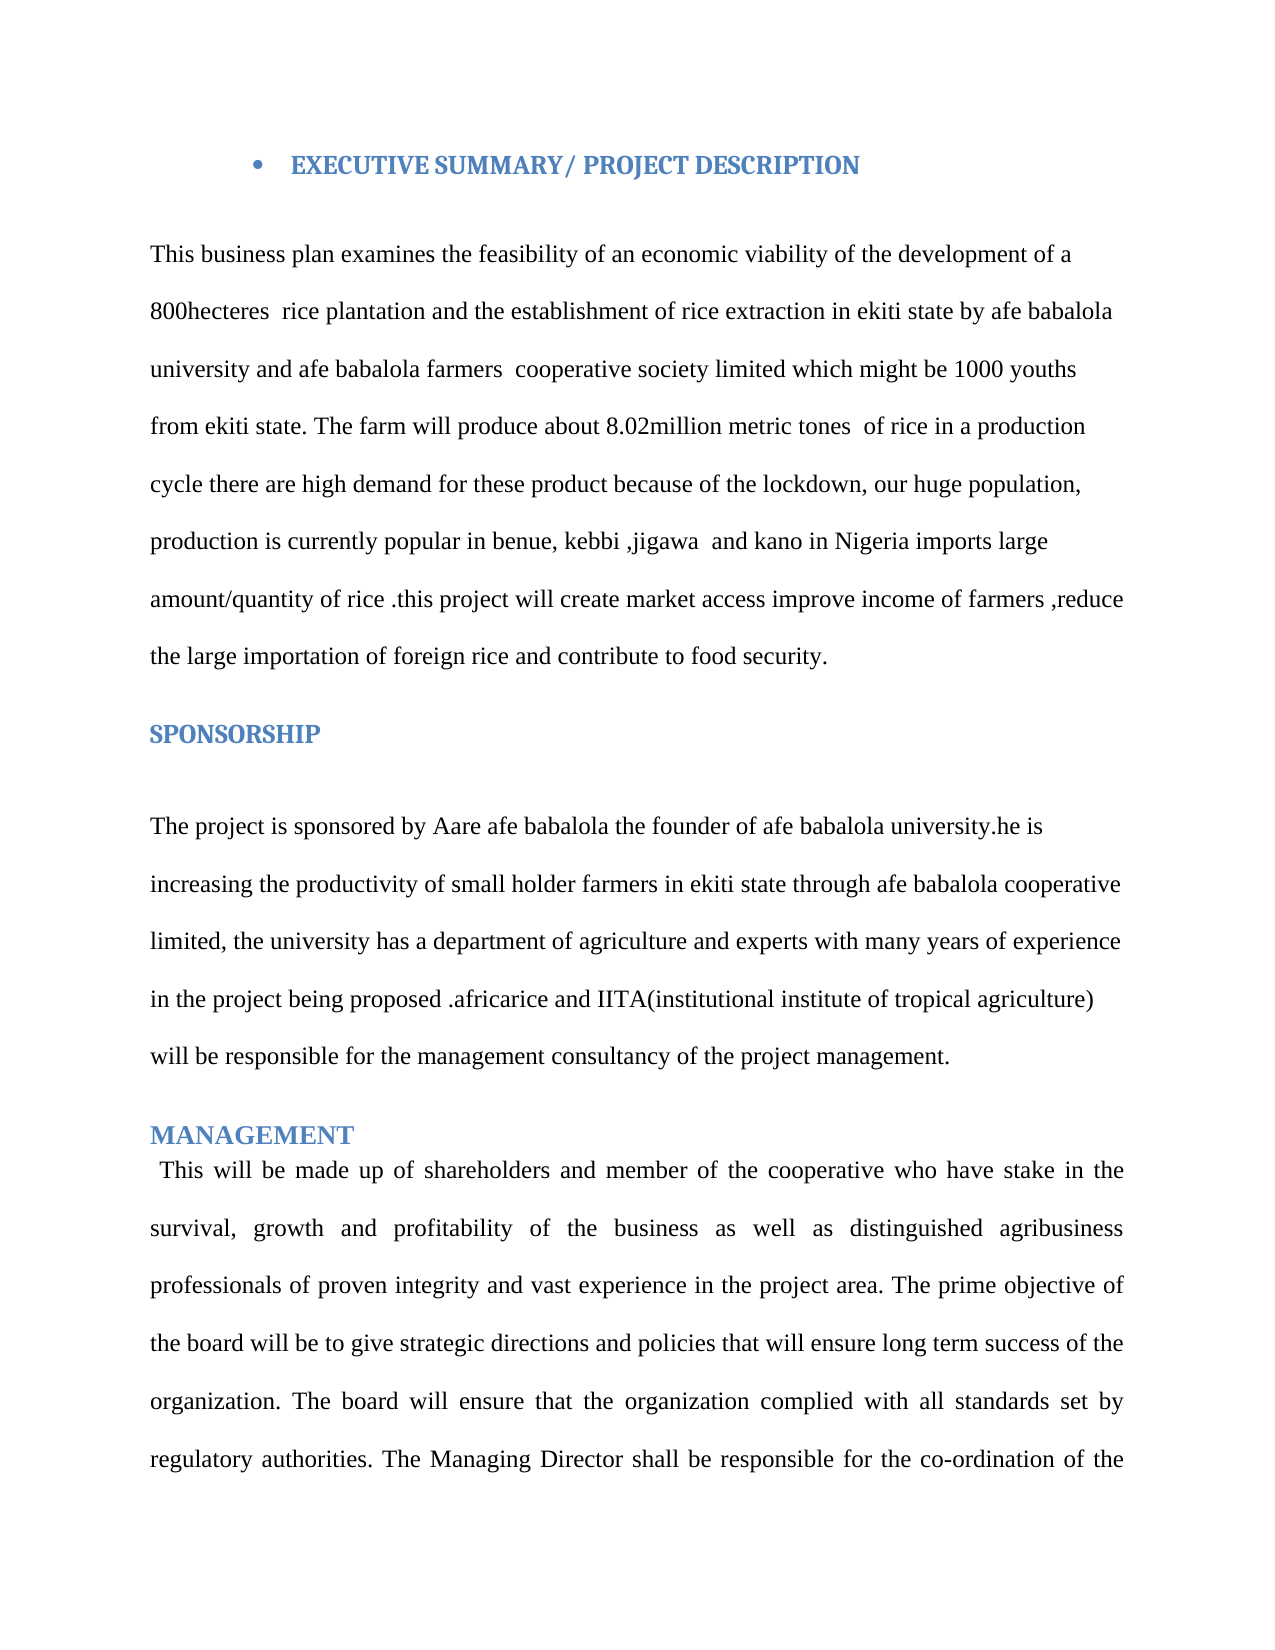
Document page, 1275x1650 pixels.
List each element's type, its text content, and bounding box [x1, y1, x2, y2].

text This business plan examines the feasibility of an economic viability of the development of a 800hecteres rice plantation and the establishment of rice extraction in ekiti state by afe babalola university and afe babalola farmers cooperative society limited which might be 1000 youths from ekiti state. The farm will produce about 8.02million metric tones of rice in a production cycle there are high demand for these product because of the lockdown, our huge population, production is currently popular in benue, kebbi ,jigawa and kano in Nigeria imports large amount/quantity of rice .this project will create market access improve income of farmers ,reduce the large importation of foreign rice and contribute to food security. [150, 239, 1125, 670]
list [150, 1155, 1125, 1473]
subtitle EXECUTIVE SUMMARY/ PROJECT DESCRIPTION [253, 150, 1125, 181]
subtitle SPONSORSHIP [150, 719, 1125, 751]
subtitle MANAGEMENT [150, 1119, 1125, 1151]
text The project is sponsored by Aare afe babalola the founder of afe babalola university.he is increasing the productivity of small holder farmers in ekiti state through afe babalola cooperative limited, the university has a department of agriculture and experts with many years of experience in the project being proposed .africarice and IITA(institutional institute of tropical agriculture) will be responsible for the management consultancy of the project management. [150, 811, 1125, 1070]
